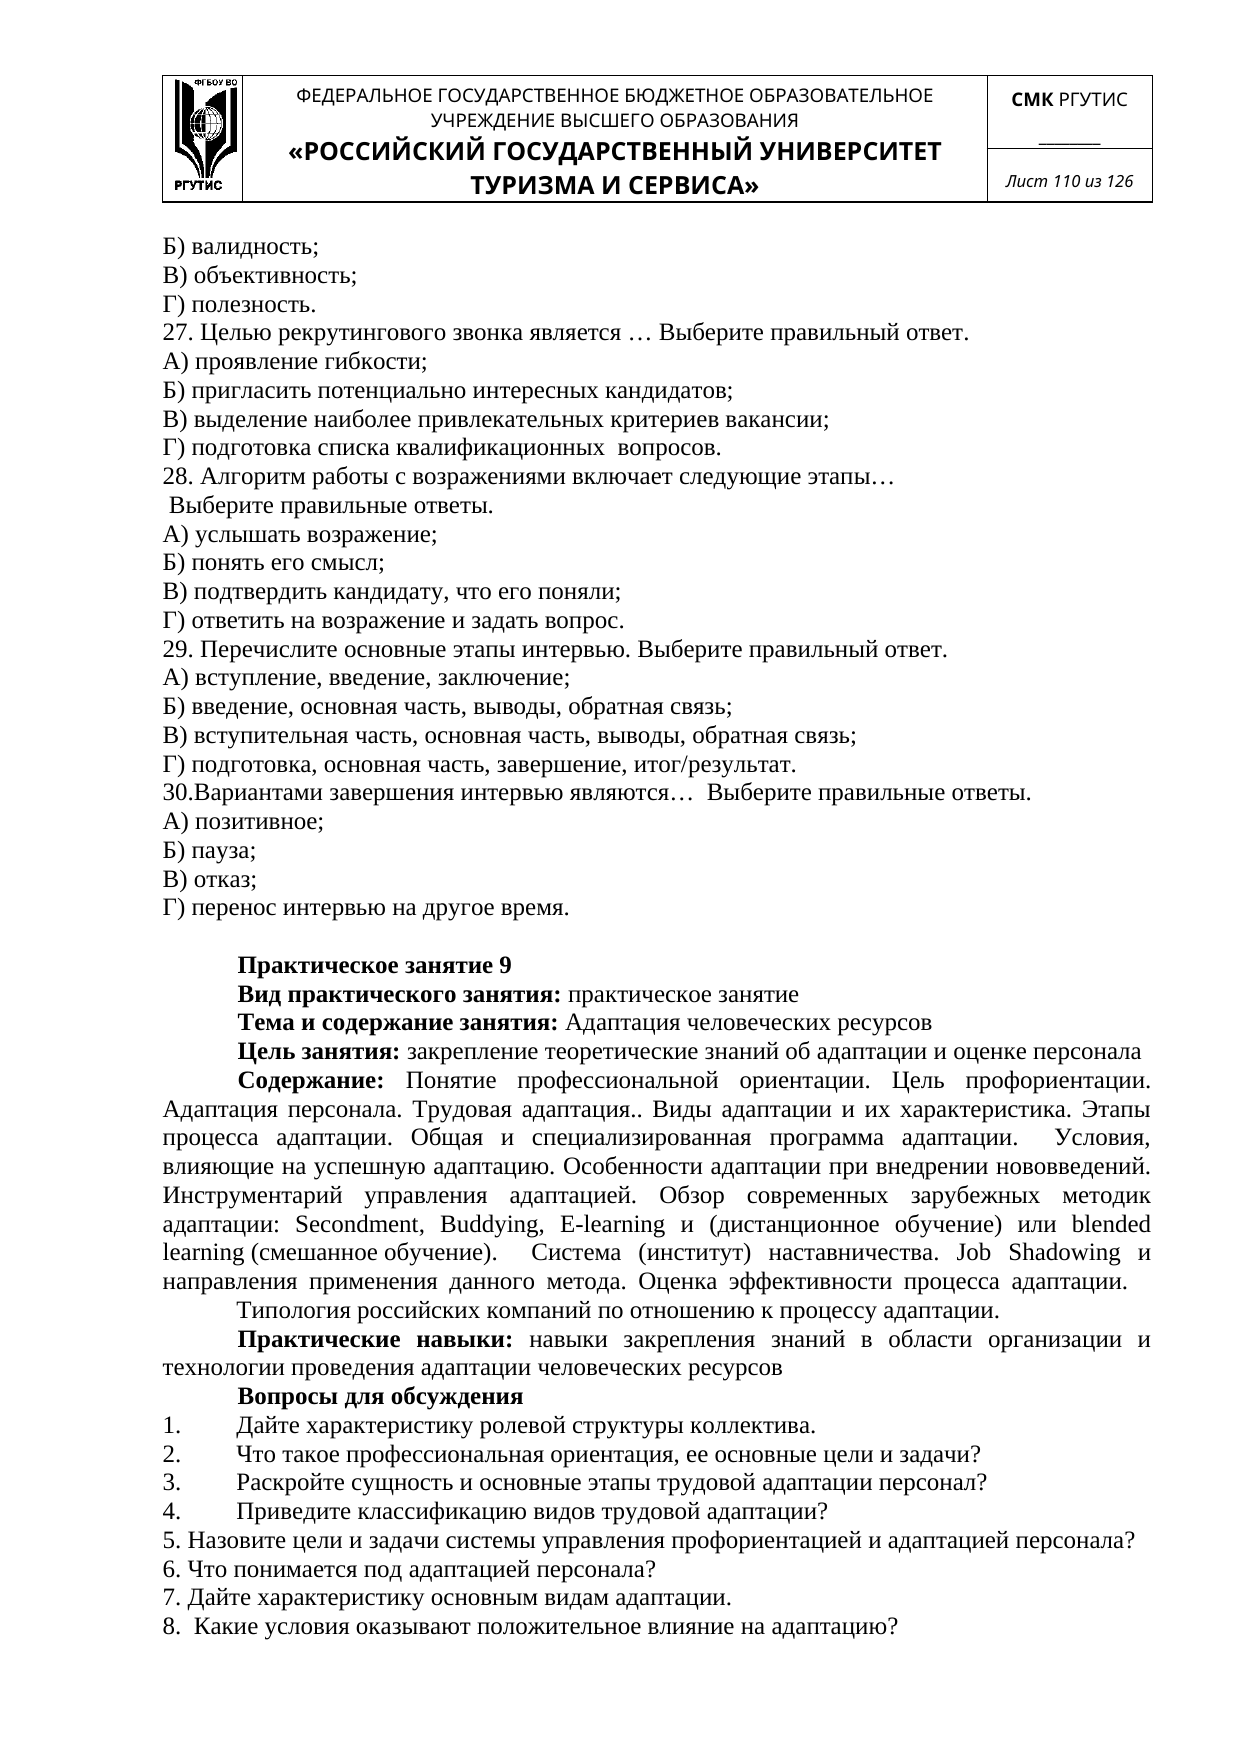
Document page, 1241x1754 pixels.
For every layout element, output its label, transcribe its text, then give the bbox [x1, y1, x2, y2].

text Практические навыки: навыки закрепления знаний в области организации и технологии проведения адаптации человеческих ресурсов [162, 1324, 1152, 1381]
list Приведите классификацию видов трудовой адаптации? [162, 1496, 1152, 1525]
text Г) перенос интервью на другое время. [162, 892, 1152, 921]
text В) выделение наиболее привлекательных критериев вакансии; [162, 404, 1152, 432]
text 27. Целью рекрутингового звонка является … Выберите правильный ответ. [162, 317, 1152, 346]
text В) подтвердить кандидату, что его поняли; [162, 576, 1152, 605]
text А) позитивное; [162, 806, 1152, 835]
text Г) ответить на возражение и задать вопрос. [162, 605, 1152, 634]
text 7. Дайте характеристику основным видам адаптации. [162, 1582, 1152, 1611]
text В) отказ; [162, 864, 1152, 892]
text 29. Перечислите основные этапы интервью. Выберите правильный ответ. [162, 634, 1152, 662]
text Цель занятия: закрепление теоретические знаний об адаптации и оценке персонала [162, 1036, 1152, 1065]
text Г) подготовка списка квалификационных вопросов. [162, 432, 1152, 461]
list Раскройте сущность и основные этапы трудовой адаптации персонал? [162, 1467, 1152, 1496]
text 30.Вариантами завершения интервью являются… Выберите правильные ответы. [162, 777, 1152, 806]
text А) вступление, введение, заключение; [162, 662, 1152, 691]
text Г) подготовка, основная часть, завершение, итог/результат. [162, 749, 1152, 777]
text В) объективность; [162, 260, 1152, 289]
text 5. Назовите цели и задачи системы управления профориентацией и адаптацией персонала? [162, 1525, 1152, 1554]
list Дайте характеристику ролевой структуры коллектива. [162, 1410, 1152, 1439]
list Что такое профессиональная ориентация, ее основные цели и задачи? [162, 1439, 1152, 1467]
text Содержание: Понятие профессиональной ориентации. Цель профориентации. Адаптация персонала. Трудовая адаптация.. Виды адаптации и их характеристика. Этапы процесса адаптации. Общая и специализированная программа адаптации. Условия, влияющие на успешную адаптацию. Особенности адаптации при внедрении нововведений. Инструментарий управления адаптацией. Обзор современных зарубежных методик адаптации: Secondment, Buddying, E-learning и (дистанционное обучение) или blended learning (смешанное обучение). Система (институт) наставничества. Job Shadowing и направления применения данного метода. Оценка эффективности процесса адаптации. Типология российских компаний по отношению к процессу адаптации. [162, 1065, 1152, 1324]
text Выберите правильные ответы. [162, 490, 1152, 519]
text Вопросы для обсуждения [162, 1381, 1152, 1410]
text Б) пауза; [162, 835, 1152, 864]
text 6. Что понимается под адаптацией персонала? [162, 1554, 1152, 1582]
text А) проявление гибкости; [162, 346, 1152, 375]
text Б) понять его смысл; [162, 547, 1152, 576]
text Вид практического занятия: практическое занятие [162, 979, 1152, 1007]
text Г) полезность. [162, 289, 1152, 317]
text Б) пригласить потенциально интересных кандидатов; [162, 375, 1152, 404]
text А) услышать возражение; [162, 519, 1152, 547]
text Практическое занятие 9 [162, 950, 1152, 979]
text В) вступительная часть, основная часть, выводы, обратная связь; [162, 720, 1152, 749]
text Б) введение, основная часть, выводы, обратная связь; [162, 691, 1152, 720]
text 28. Алгоритм работы с возражениями включает следующие этапы… [162, 461, 1152, 490]
text 8. Какие условия оказывают положительное влияние на адаптацию? [162, 1611, 1152, 1640]
text Тема и содержание занятия: Адаптация человеческих ресурсов [162, 1007, 1152, 1036]
text Б) валидность; [162, 231, 1152, 260]
